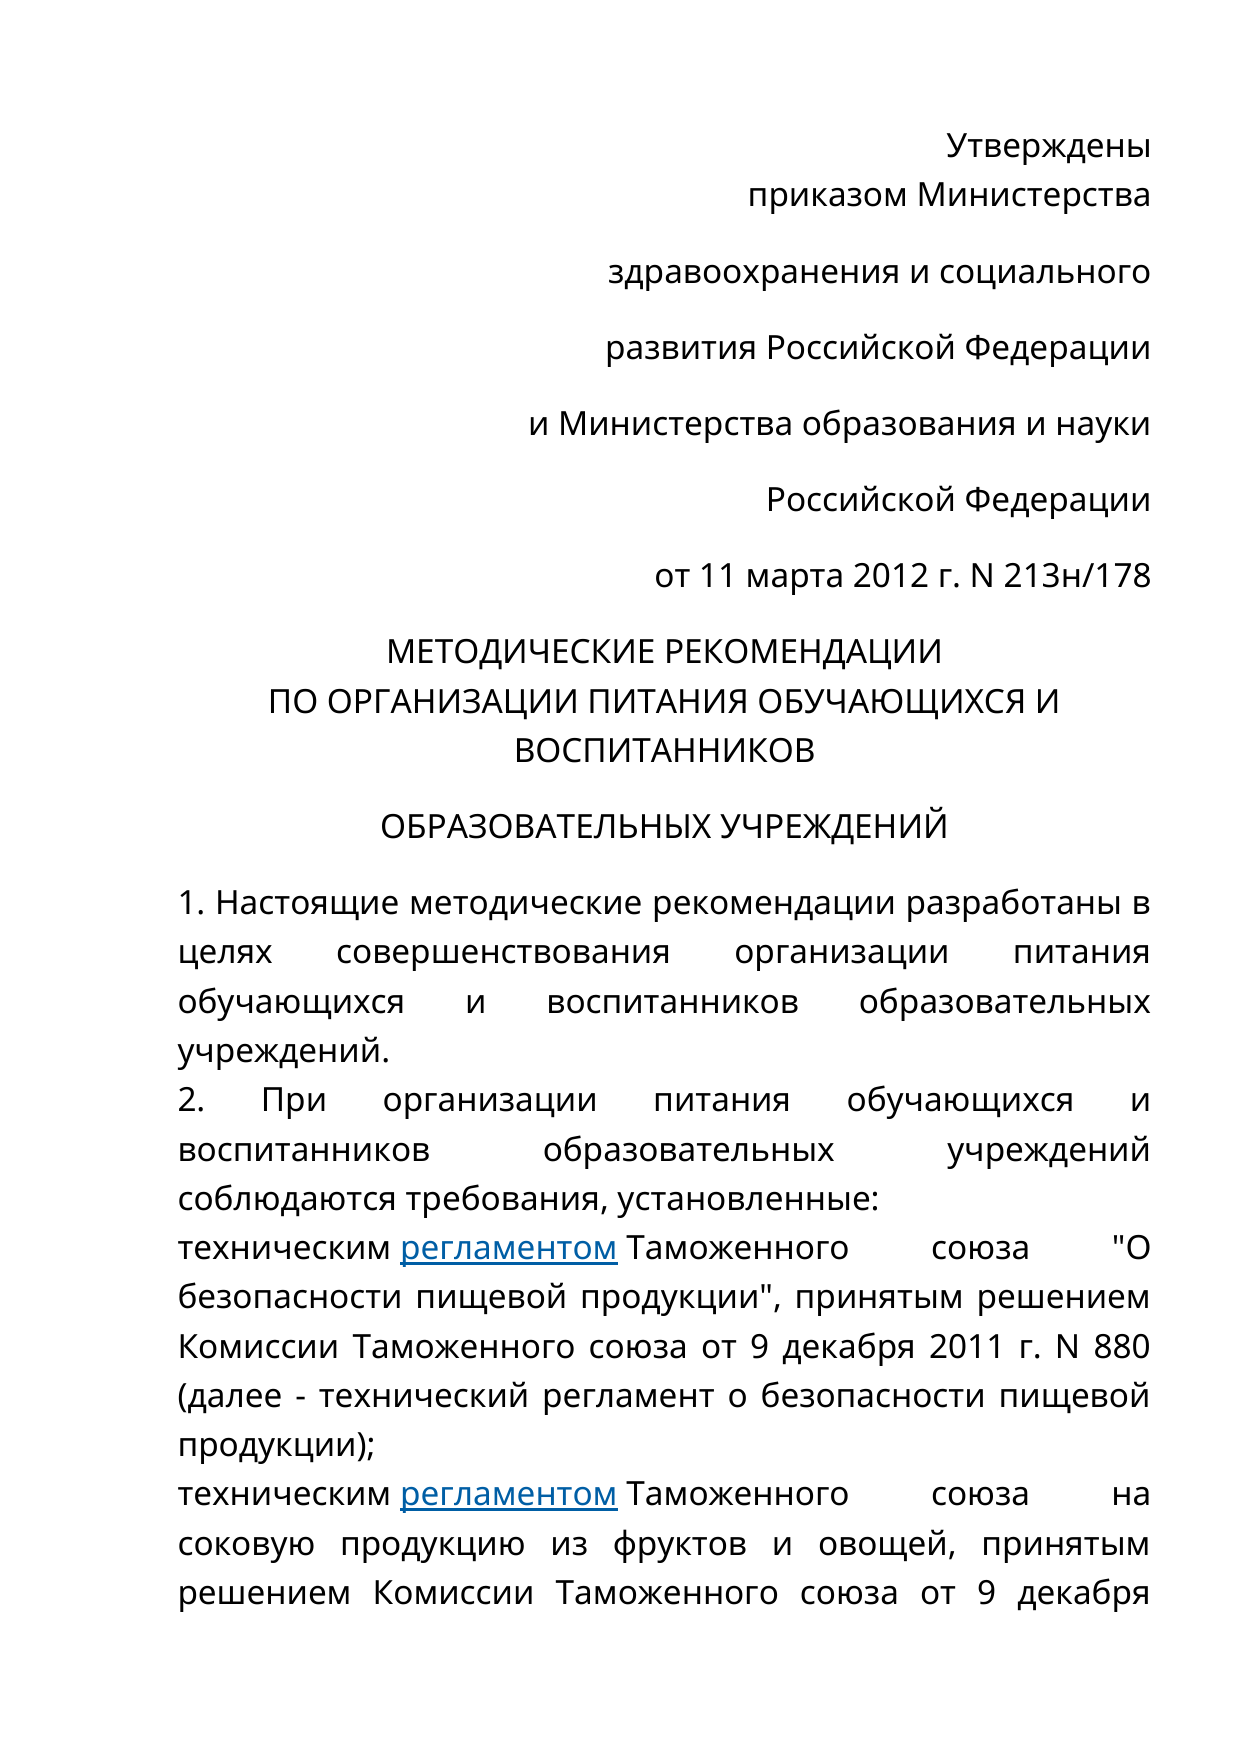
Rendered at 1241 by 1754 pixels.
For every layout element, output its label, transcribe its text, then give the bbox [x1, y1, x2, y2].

text 2. При организации питания обучающихся и воспитанников образовательных учреждений соблюдаются требования, установленные: [177, 1072, 1152, 1220]
text ПО ОРГАНИЗАЦИИ ПИТАНИЯ ОБУЧАЮЩИХСЯ И ВОСПИТАННИКОВ [177, 673, 1152, 772]
text Российской Федерации [177, 472, 1152, 521]
text МЕТОДИЧЕСКИЕ РЕКОМЕНДАЦИИ [177, 624, 1152, 673]
text 1. Настоящие методические рекомендации разработаны в целях совершенствования организации питания обучающихся и воспитанников образовательных учреждений. [177, 875, 1152, 1072]
text развития Российской Федерации [177, 320, 1152, 369]
text техническим регламентом Таможенного союза "О безопасности пищевой продукции", принятым решением Комиссии Таможенного союза от 9 декабря 2011 г. N 880 (далее - технический регламент о безопасности пищевой продукции); [177, 1220, 1152, 1466]
text и Министерства образования и науки [177, 396, 1152, 445]
text здравоохранения и социального [177, 243, 1152, 293]
text приказом Министерства [177, 167, 1152, 217]
text от 11 марта 2012 г. N 213н/178 [177, 548, 1152, 597]
text Утверждены [177, 118, 1152, 167]
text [177, 1466, 1152, 1614]
text ОБРАЗОВАТЕЛЬНЫХ УЧРЕЖДЕНИЙ [177, 799, 1152, 848]
